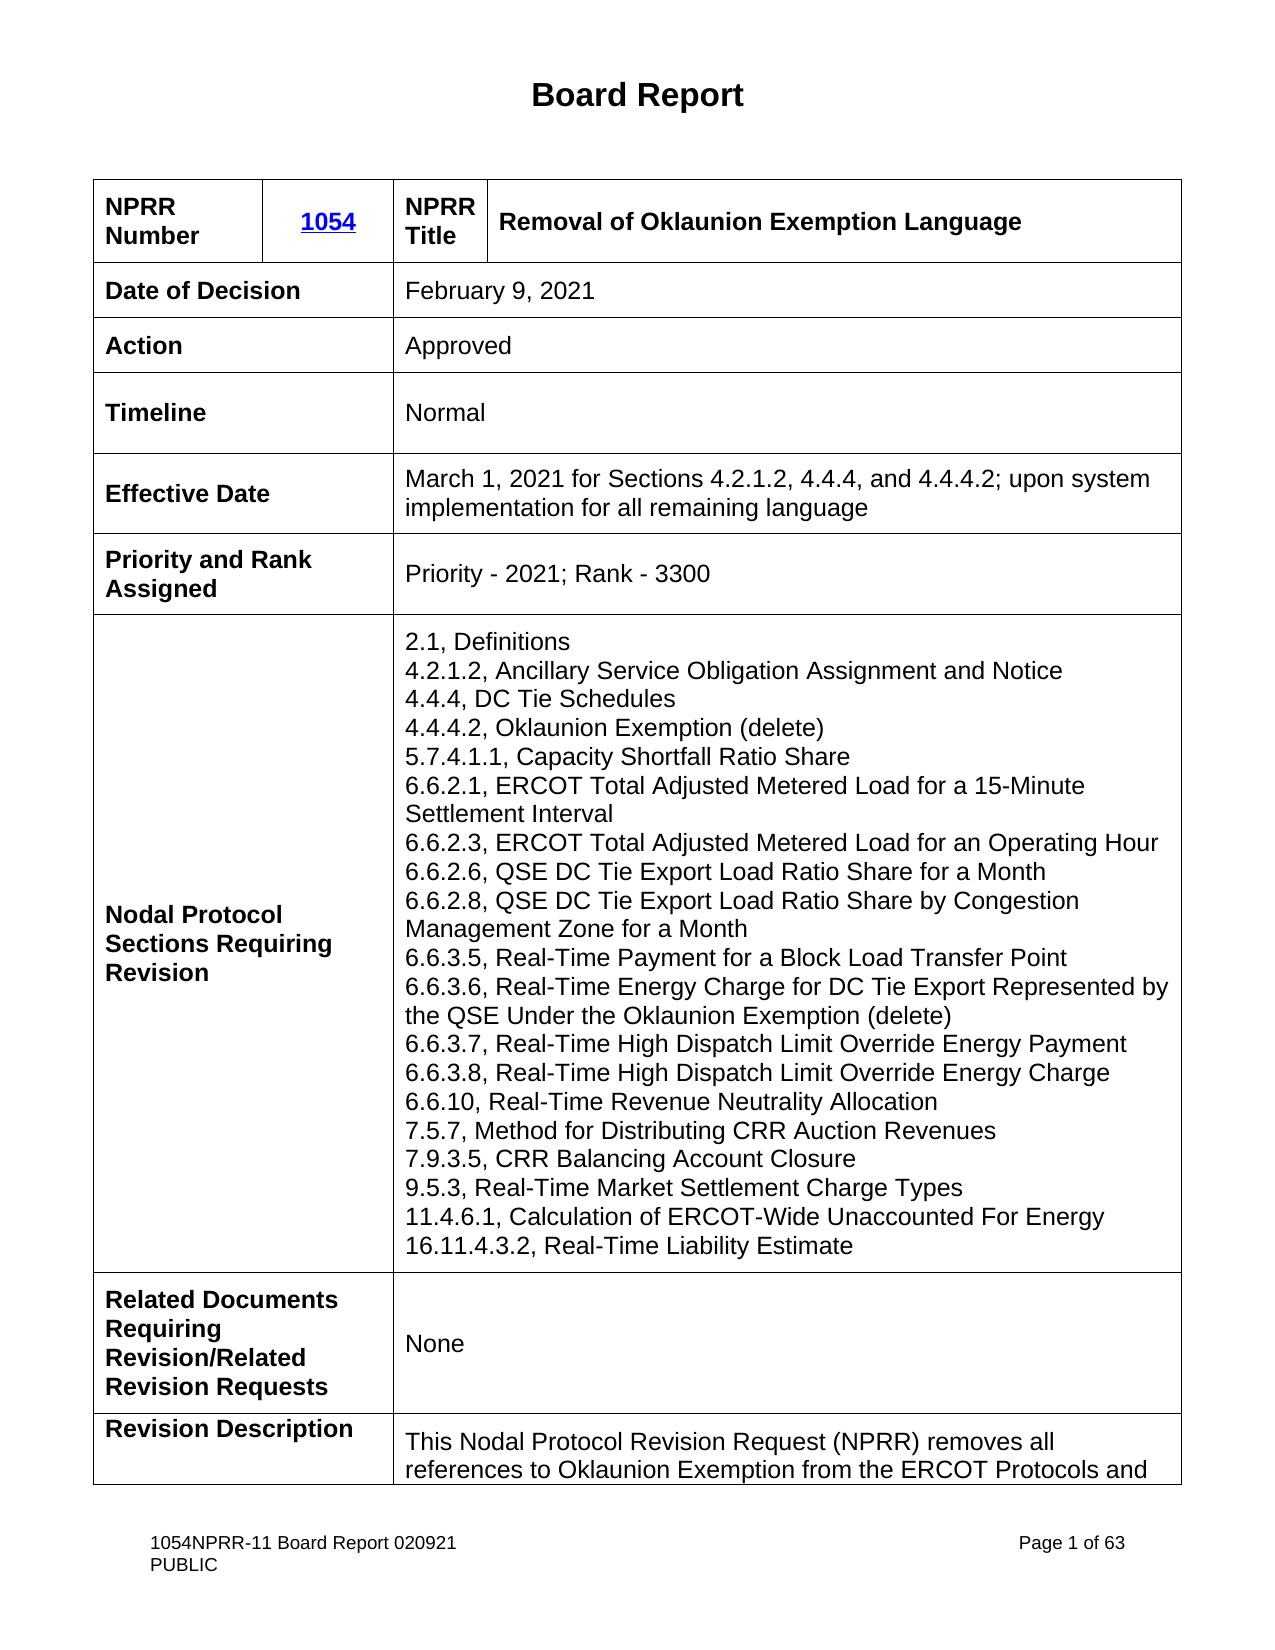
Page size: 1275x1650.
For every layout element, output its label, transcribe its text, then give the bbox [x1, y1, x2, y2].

table_cell 2.1, Definitions 4.2.1.2, Ancillary Service Obligation Assignment and Notice 4.4.4, DC Tie Schedules 4.4.4.2, Oklaunion Exemption (delete) 5.7.4.1.1, Capacity Shortfall Ratio Share 6.6.2.1, ERCOT Total Adjusted Metered Load for a 15-Minute Settlement Interval 6.6.2.3, ERCOT Total Adjusted Metered Load for an Operating Hour 6.6.2.6, QSE DC Tie Export Load Ratio Share for a Month 6.6.2.8, QSE DC Tie Export Load Ratio Share by Congestion Management Zone for a Month 6.6.3.5, Real-Time Payment for a Block Load Transfer Point 6.6.3.6, Real-Time Energy Charge for DC Tie Export Represented by the QSE Under the Oklaunion Exemption (delete) 6.6.3.7, Real-Time High Dispatch Limit Override Energy Payment 6.6.3.8, Real-Time High Dispatch Limit Override Energy Charge 6.6.10, Real-Time Revenue Neutrality Allocation 7.5.7, Method for Distributing CRR Auction Revenues 7.9.3.5, CRR Balancing Account Closure 9.5.3, Real-Time Market Settlement Charge Types 11.4.6.1, Calculation of ERCOT-Wide Unaccounted For Energy 16.11.4.3.2, Real-Time Liability Estimate [394, 615, 1181, 1272]
table_header NPRR Number [94, 180, 262, 262]
table_cell Priority - 2021; Rank - 3300 [394, 534, 1181, 613]
table_header NPRR Title [394, 180, 487, 262]
table_cell Approved [394, 318, 1181, 372]
table_cell Effective Date [94, 454, 393, 533]
table_cell Date of Decision [94, 263, 393, 317]
table_cell March 1, 2021 for Sections 4.2.1.2, 4.4.4, and 4.4.4.2; upon system implementation for all remaining language [394, 454, 1181, 533]
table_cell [394, 1414, 1181, 1484]
table_cell Normal [394, 373, 1181, 452]
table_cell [94, 1414, 393, 1484]
table_header Removal of Oklaunion Exemption Language [488, 180, 1181, 262]
table_header 1054 [263, 180, 393, 262]
table_cell Action [94, 318, 393, 372]
table_cell None [394, 1273, 1181, 1413]
table_cell February 9, 2021 [394, 263, 1181, 317]
table_cell Nodal Protocol Sections Requiring Revision [94, 615, 393, 1272]
table_cell Related Documents Requiring Revision/Related Revision Requests [94, 1273, 393, 1413]
table_cell Priority and Rank Assigned [94, 534, 393, 613]
table_cell Timeline [94, 373, 393, 452]
